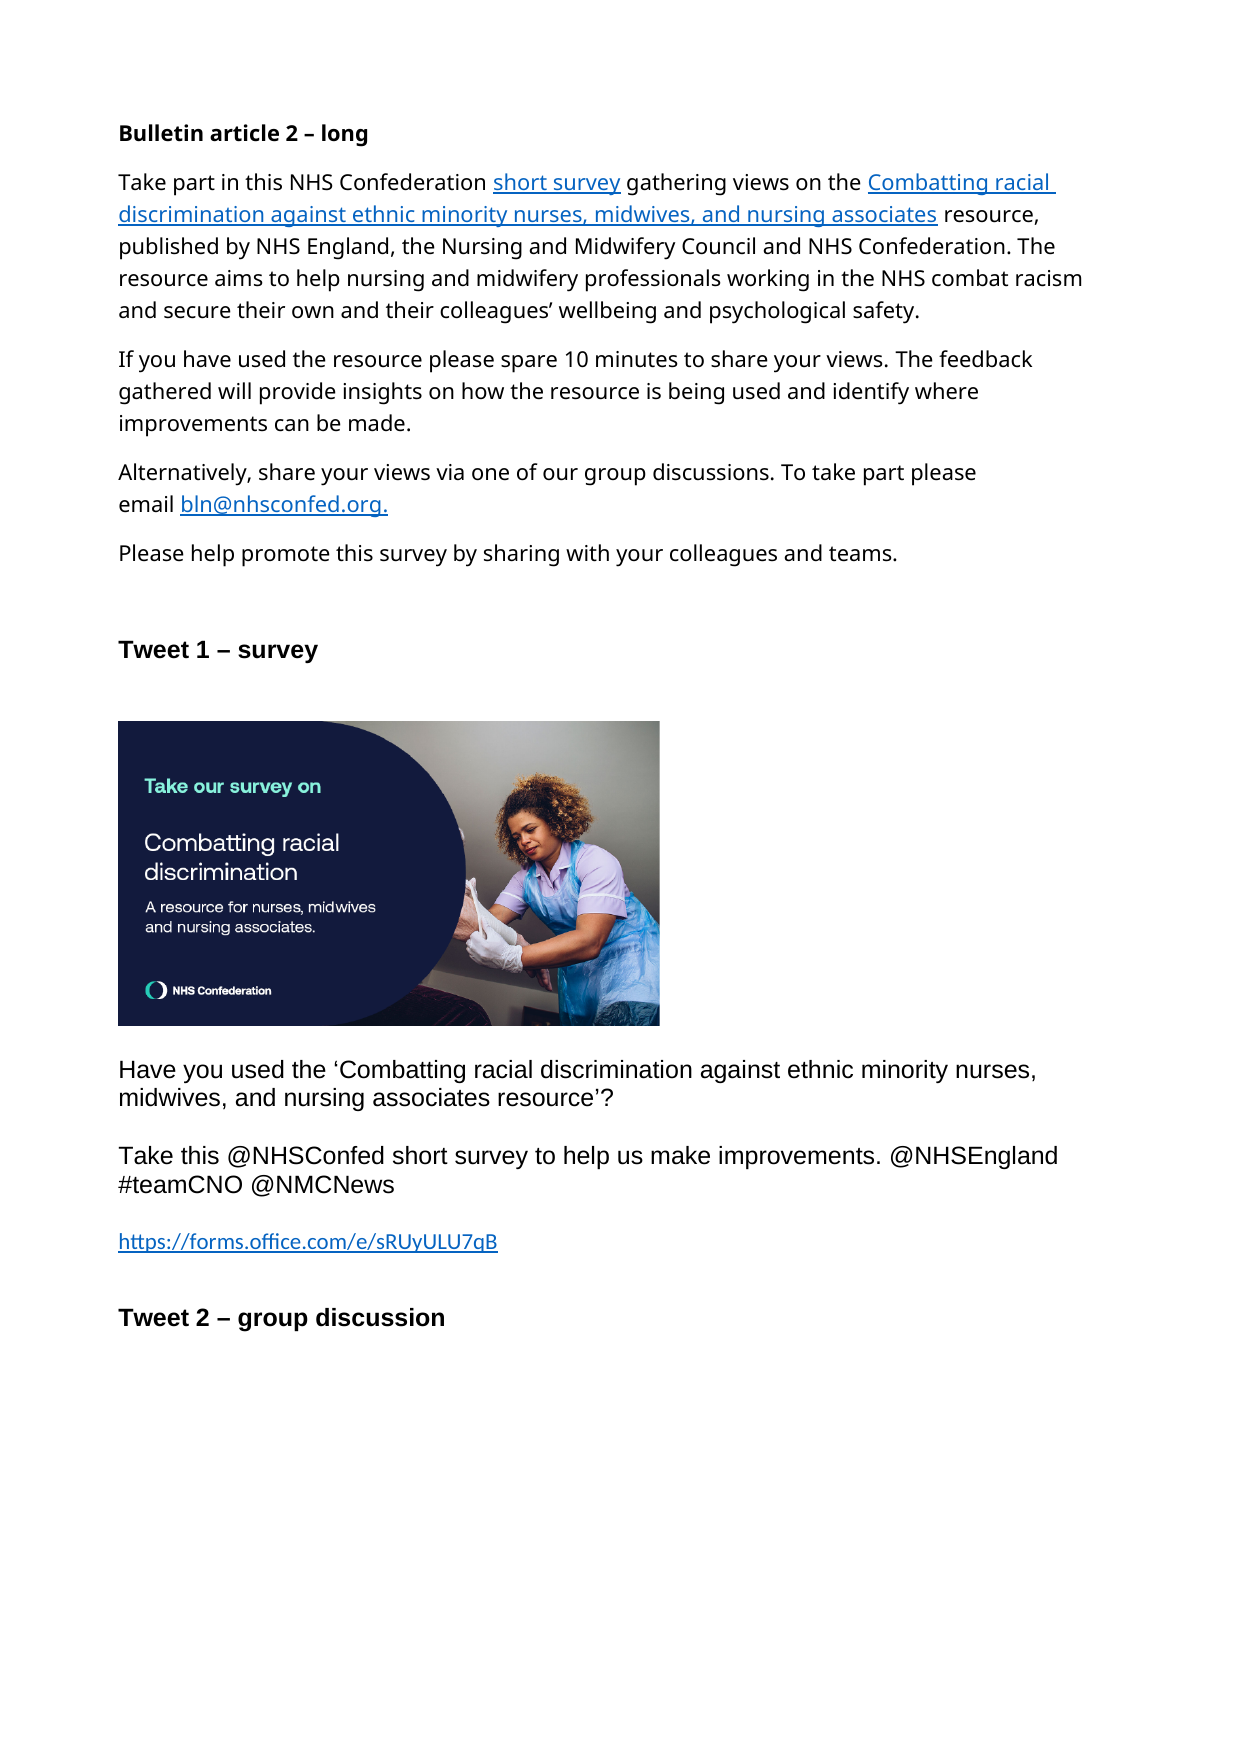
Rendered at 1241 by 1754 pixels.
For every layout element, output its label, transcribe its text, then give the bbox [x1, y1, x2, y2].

text Alternatively, share your views via one of our group discussions. To take part please email bln@nhsconfed.org. [118, 457, 1122, 519]
text If you have used the resource please spare 10 minutes to share your views. The feedback gathered will provide insights on how the resource is being used and identify where improvements can be made. [118, 344, 1122, 438]
picture [118, 721, 660, 1026]
text Take this @NHSConfed short survey to help us make improvements. @NHSEngland #teamCNO @NMCNews [118, 1141, 1122, 1198]
text Tweet 2 – group discussion [118, 1303, 1122, 1331]
text Please help promote this survey by sharing with your colleagues and teams. [118, 538, 1122, 567]
text Tweet 1 – survey [118, 635, 1122, 664]
text Take part in this NHS Confederation short survey gathering views on the Combatting racial discrimination against ethnic minority nurses, midwives, and nursing associates resource, published by NHS England, the Nursing and Midwifery Council and NHS Confederation. The resource aims to help nursing and midwifery professionals working in the NHS combat racism and secure their own and their colleagues’ wellbeing and psychological safety. [118, 167, 1122, 325]
text https://forms.office.com/e/sRUyULU7qB [118, 1227, 1122, 1255]
text Bulletin article 2 – long [118, 118, 1122, 148]
